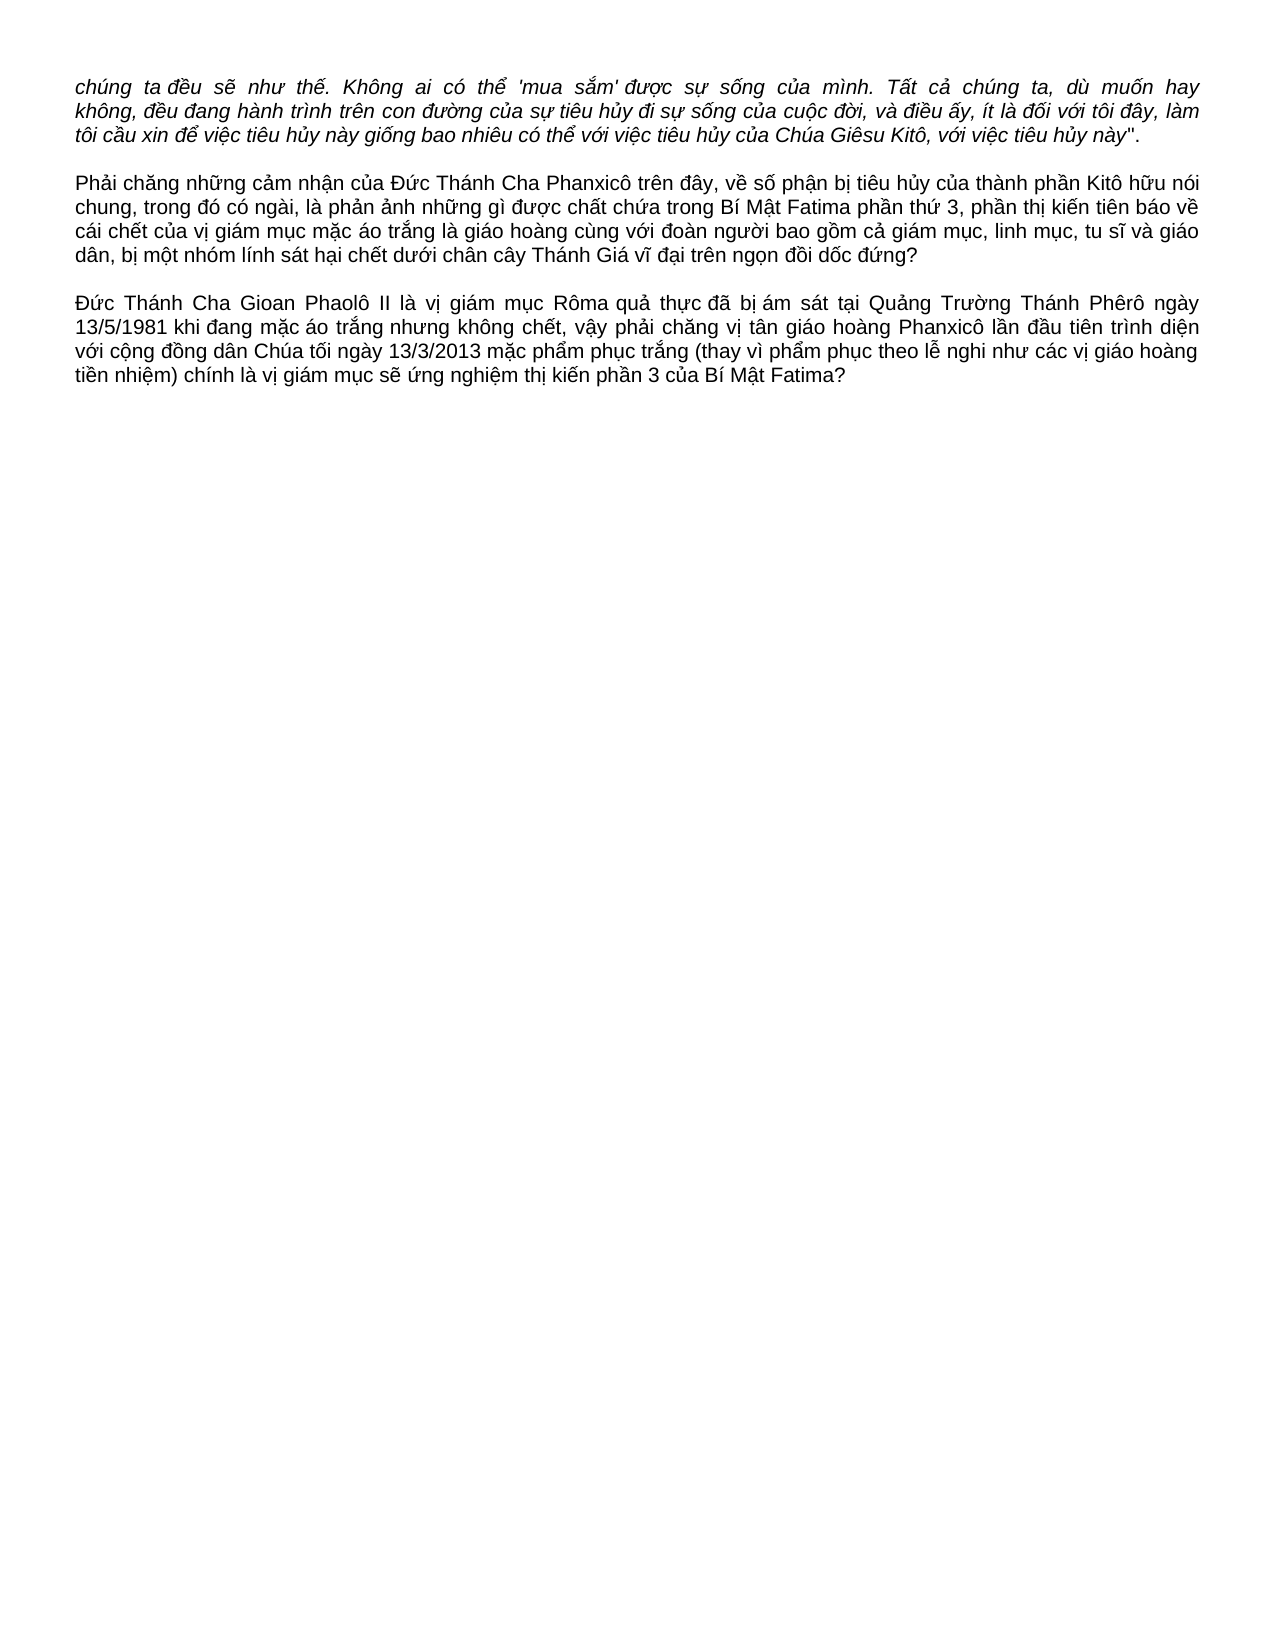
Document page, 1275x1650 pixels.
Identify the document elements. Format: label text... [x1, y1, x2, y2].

text Đức Thánh Cha Gioan Phaolô II là vị giám mục Rôma quả thực đã bị ám sát tại Quảng Trường Thánh Phêrô ngày 13/5/1981 khi đang mặc áo trắng nhưng không chết, vậy phải chăng vị tân giáo hoàng Phanxicô lần đầu tiên trình diện với cộng đồng dân Chúa tối ngày 13/3/2013 mặc phẩm phục trắng (thay vì phẩm phục theo lễ nghi như các vị giáo hoàng tiền nhiệm) chính là vị giám mục sẽ ứng nghiệm thị kiến phần 3 của Bí Mật Fatima? [75, 291, 1200, 386]
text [75, 75, 1200, 147]
text Phải chăng những cảm nhận của Đức Thánh Cha Phanxicô trên đây, về số phận bị tiêu hủy của thành phần Kitô hữu nói chung, trong đó có ngài, là phản ảnh những gì được chất chứa trong Bí Mật Fatima phần thứ 3, phần thị kiến tiên báo về cái chết của vị giám mục mặc áo trắng là giáo hoàng cùng với đoàn người bao gồm cả giám mục, linh mục, tu sĩ và giáo dân, bị một nhóm lính sát hại chết dưới chân cây Thánh Giá vĩ đại trên ngọn đồi dốc đứng? [75, 171, 1200, 267]
